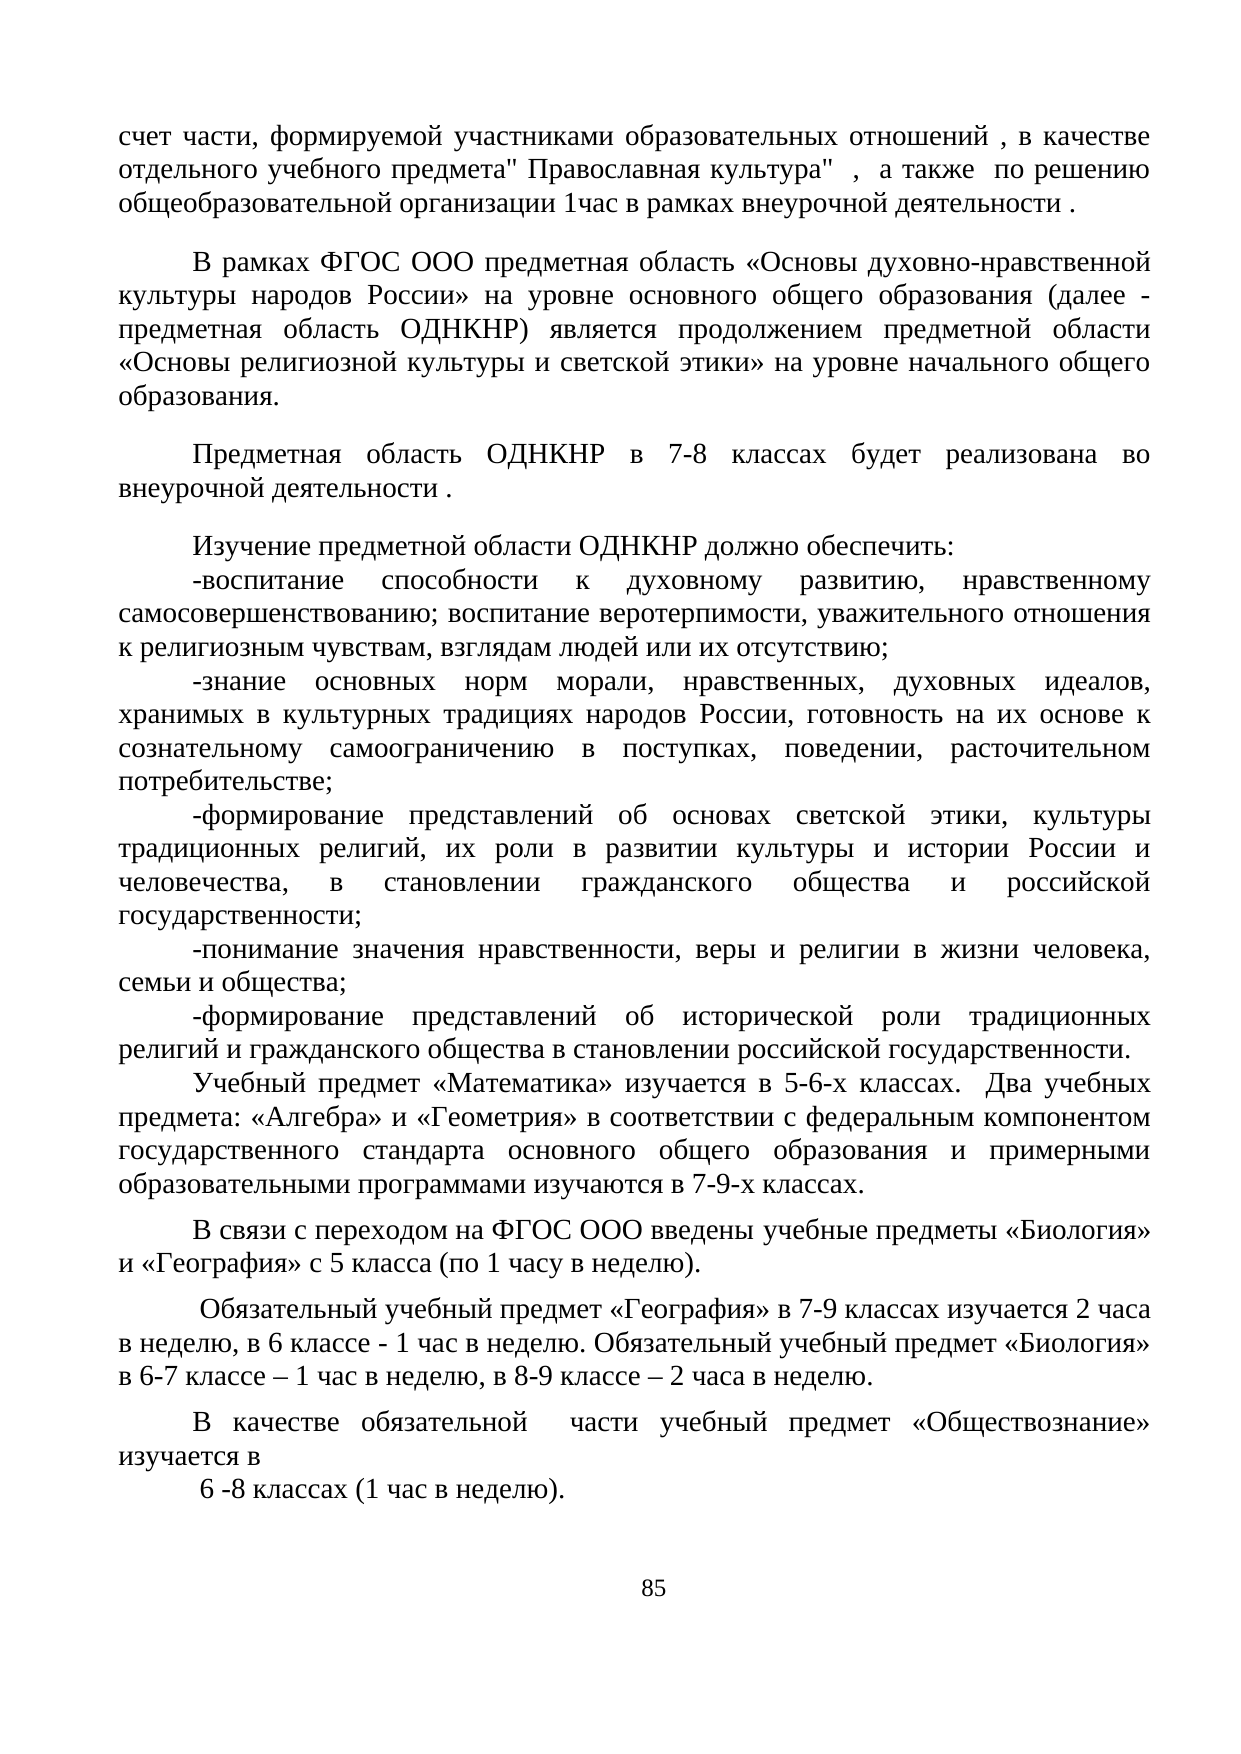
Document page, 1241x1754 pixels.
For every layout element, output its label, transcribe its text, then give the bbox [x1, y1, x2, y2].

text -формирование представлений об исторической роли традиционных религий и гражданского общества в становлении российской государственности. [118, 998, 1152, 1065]
text В качестве обязательной части учебный предмет «Обществознание» изучается в [118, 1404, 1152, 1472]
text Учебный предмет «Математика» изучается в 5-6-х классах. Два учебных предмета: «Алгебра» и «Геометрия» в соответствии с федеральным компонентом государственного стандарта основного общего образования и примерными образовательными программами изучаются в 7-9-х классах. [118, 1065, 1152, 1199]
text -формирование представлений об основах светской этики, культуры традиционных религий, их роли в развитии культуры и истории России и человечества, в становлении гражданского общества и российской государственности; [118, 797, 1152, 931]
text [118, 118, 1152, 219]
text Обязательный учебный предмет «География» в 7-9 классах изучается 2 часа в неделю, в 6 классе - 1 час в неделю. Обязательный учебный предмет «Биология» в 6-7 классе – 1 час в неделю, в 8-9 классе – 2 часа в неделю. [118, 1291, 1152, 1392]
text 6 -8 классах (1 час в неделю). [118, 1472, 1152, 1505]
text -воспитание способности к духовному развитию, нравственному самосовершенствованию; воспитание веротерпимости, уважительного отношения к религиозным чувствам, взглядам людей или их отсутствию; [118, 562, 1152, 663]
text Изучение предметной области ОДНКНР должно обеспечить: [118, 528, 1152, 562]
text -знание основных норм морали, нравственных, духовных идеалов, хранимых в культурных традициях народов России, готовность на их основе к сознательному самоограничению в поступках, поведении, расточительном потребительстве; [118, 663, 1152, 797]
text -понимание значения нравственности, веры и религии в жизни человека, семьи и общества; [118, 931, 1152, 998]
text Предметная область ОДНКНР в 7-8 классах будет реализована во внеурочной деятельности . [118, 436, 1152, 503]
text В связи с переходом на ФГОС ООО введены учебные предметы «Биология» и «География» с 5 класса (по 1 часу в неделю). [118, 1212, 1152, 1279]
text В рамках ФГОС ООО предметная область «Основы духовно-нравственной культуры народов России» на уровне основного общего образования (далее - предметная область ОДНКНР) является продолжением предметной области «Основы религиозной культуры и светской этики» на уровне начального общего образования. [118, 244, 1152, 411]
